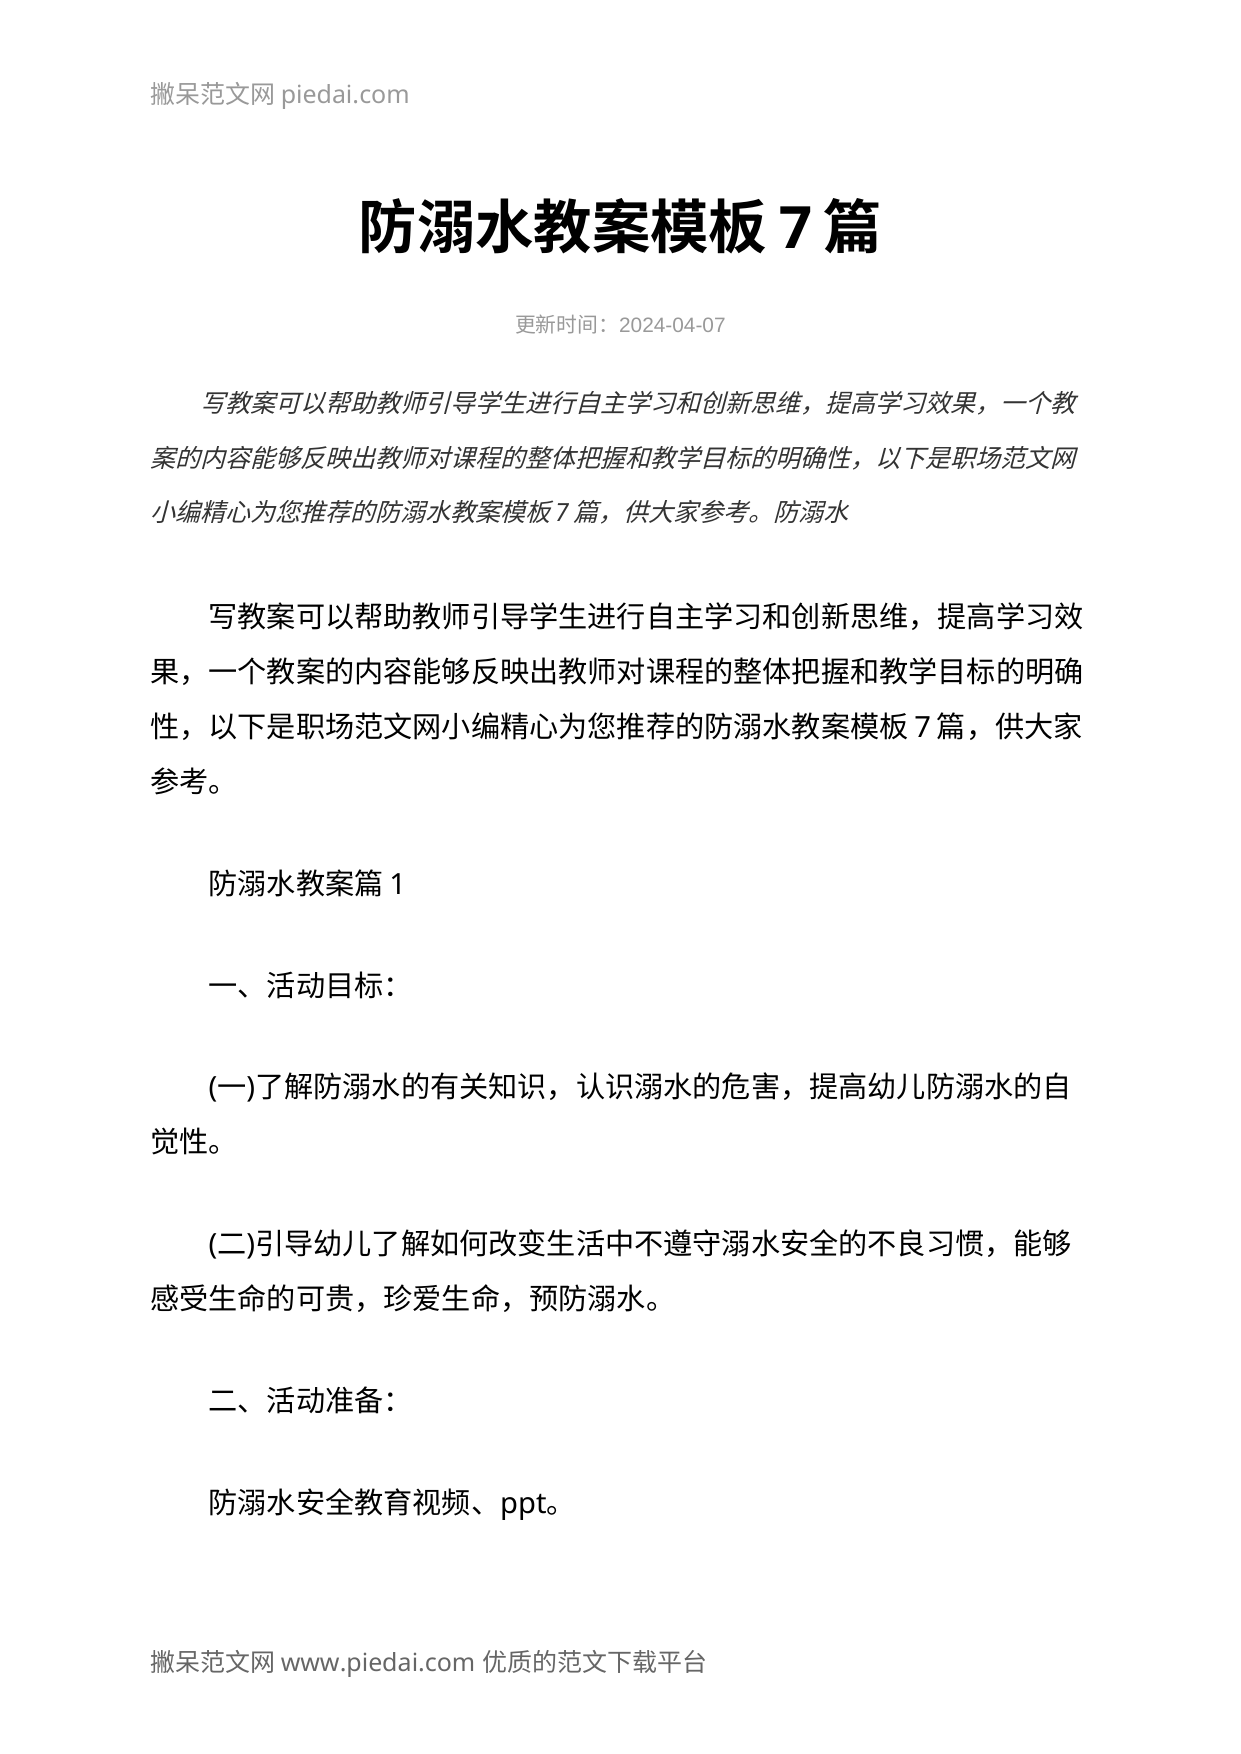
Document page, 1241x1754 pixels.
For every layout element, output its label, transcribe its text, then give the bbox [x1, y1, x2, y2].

text 更新时间：2024-04-07 [150, 313, 1090, 337]
text 写教案可以帮助教师引导学生进行自主学习和创新思维，提高学习效果，一个教案的内容能够反映出教师对课程的整体把握和教学目标的明确性，以下是职场范文网小编精心为您推荐的防溺水教案模板7篇，供大家参考。 [150, 594, 1090, 801]
text 二、活动准备： [150, 1378, 1090, 1420]
subtitle 防溺水教案模板7篇 [150, 181, 1090, 266]
text 防溺水教案篇1 [150, 860, 1090, 903]
text 一、活动目标： [150, 962, 1090, 1004]
text (二)引导幼儿了解如何改变生活中不遵守溺水安全的不良习惯，能够感受生命的可贵，珍爱生命，预防溺水。 [150, 1221, 1090, 1318]
text (一)了解防溺水的有关知识，认识溺水的危害，提高幼儿防溺水的自觉性。 [150, 1064, 1090, 1161]
text 防溺水安全教育视频、ppt。 [150, 1479, 1090, 1522]
text 写教案可以帮助教师引导学生进行自主学习和创新思维，提高学习效果，一个教案的内容能够反映出教师对课程的整体把握和教学目标的明确性，以下是职场范文网小编精心为您推荐的防溺水教案模板7篇，供大家参考。防溺水 [150, 384, 1090, 529]
